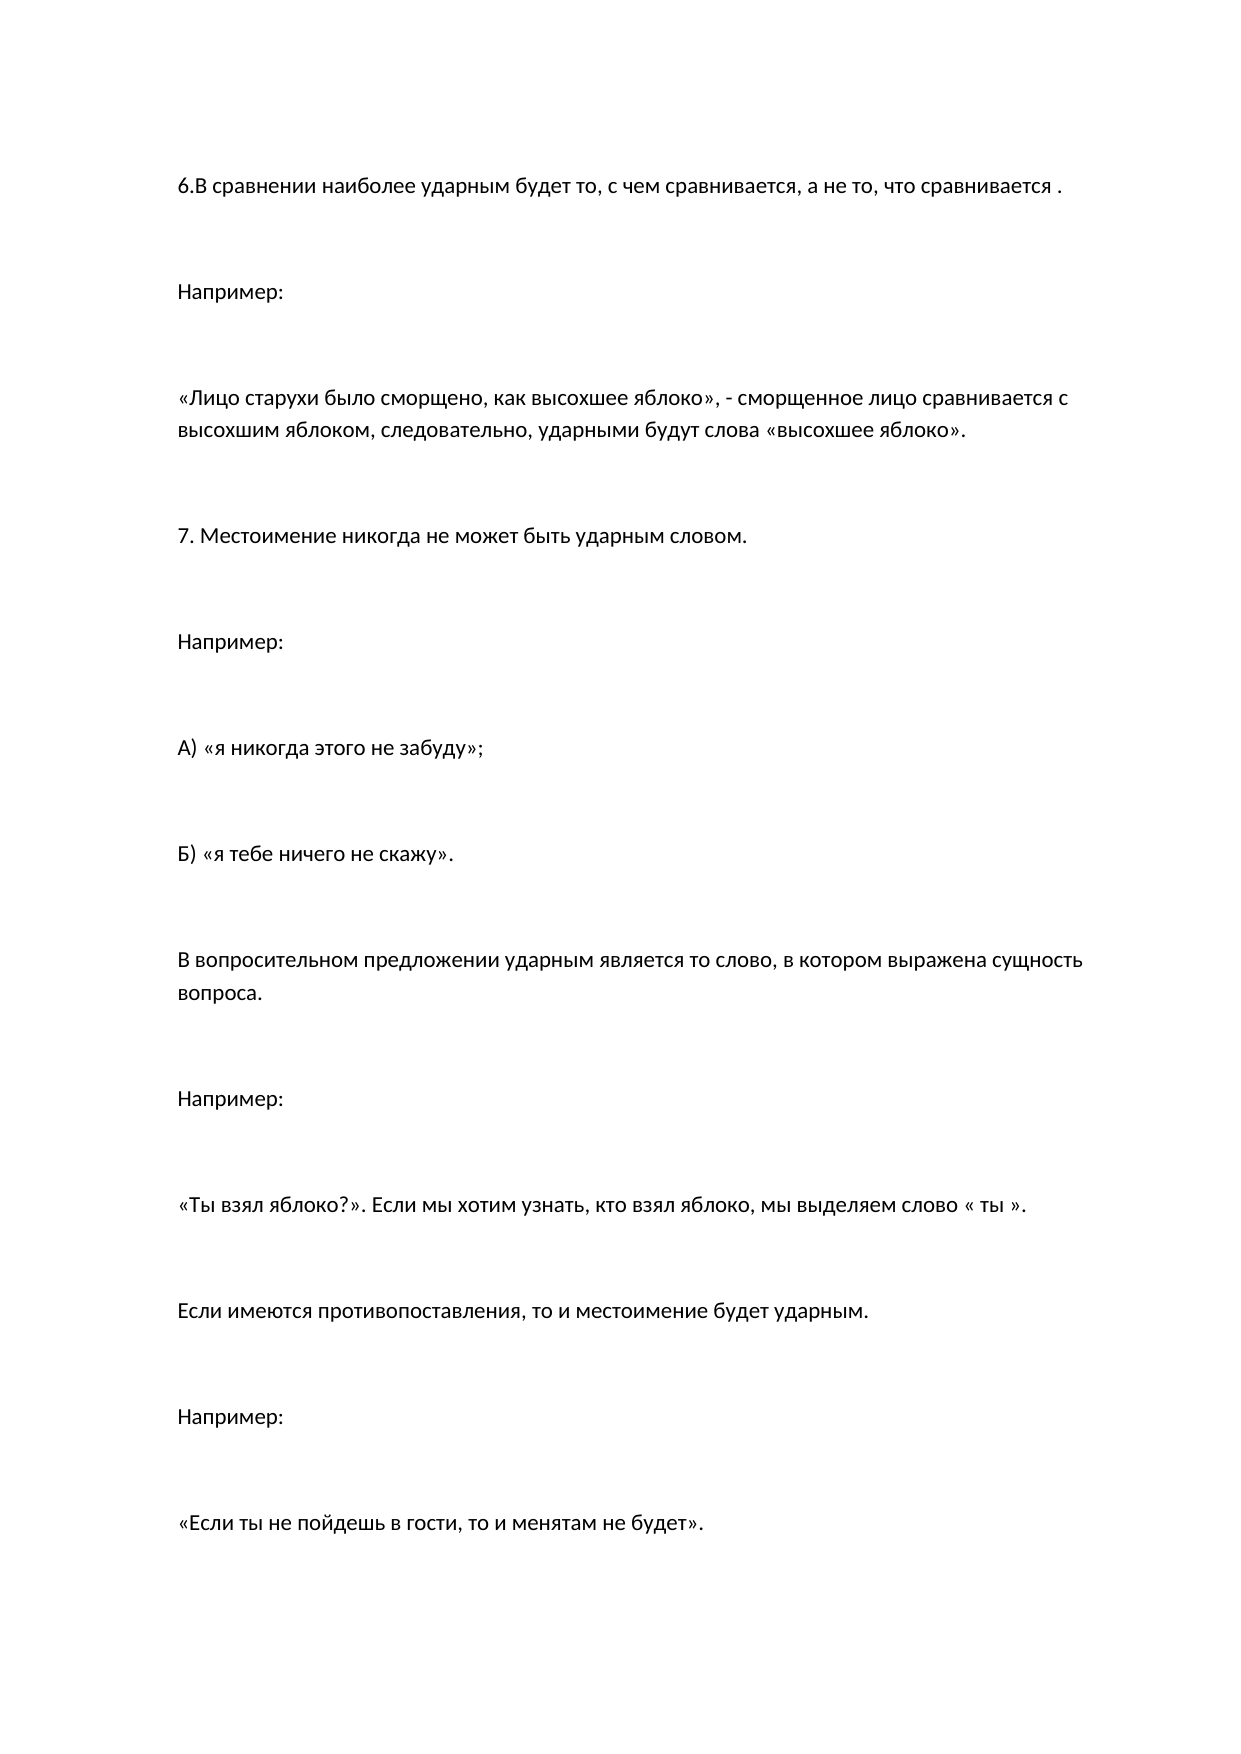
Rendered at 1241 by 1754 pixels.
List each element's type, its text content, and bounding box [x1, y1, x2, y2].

text 7. Местоимение никогда не может быть ударным словом. [177, 521, 1152, 549]
text Например: [177, 1402, 1152, 1430]
text «Ты взял яблоко?». Если мы хотим узнать, кто взял яблоко, мы выделяем слово « ты ». [177, 1190, 1152, 1218]
text В вопросительном предложении ударным является то слово, в котором выражена сущность вопроса. [177, 946, 1152, 1006]
text «Если ты не пойдешь в гости, то и менятам не будет». [177, 1508, 1152, 1536]
text 6.В сравнении наиболее ударным будет то, с чем сравнивается, а не то, что сравнивается . [177, 171, 1152, 199]
text Если имеются противопоставления, то и местоимение будет ударным. [177, 1296, 1152, 1324]
text А) «я никогда этого не забуду»; [177, 733, 1152, 762]
text Б) «я тебе ничего не скажу». [177, 839, 1152, 868]
text Например: [177, 627, 1152, 656]
text Например: [177, 1084, 1152, 1112]
text Например: [177, 277, 1152, 305]
text «Лицо старухи было сморщено, как высохшее яблоко», - сморщенное лицо сравнивается с высохшим яблоком, следовательно, ударными будут слова «высохшее яблоко». [177, 383, 1152, 443]
